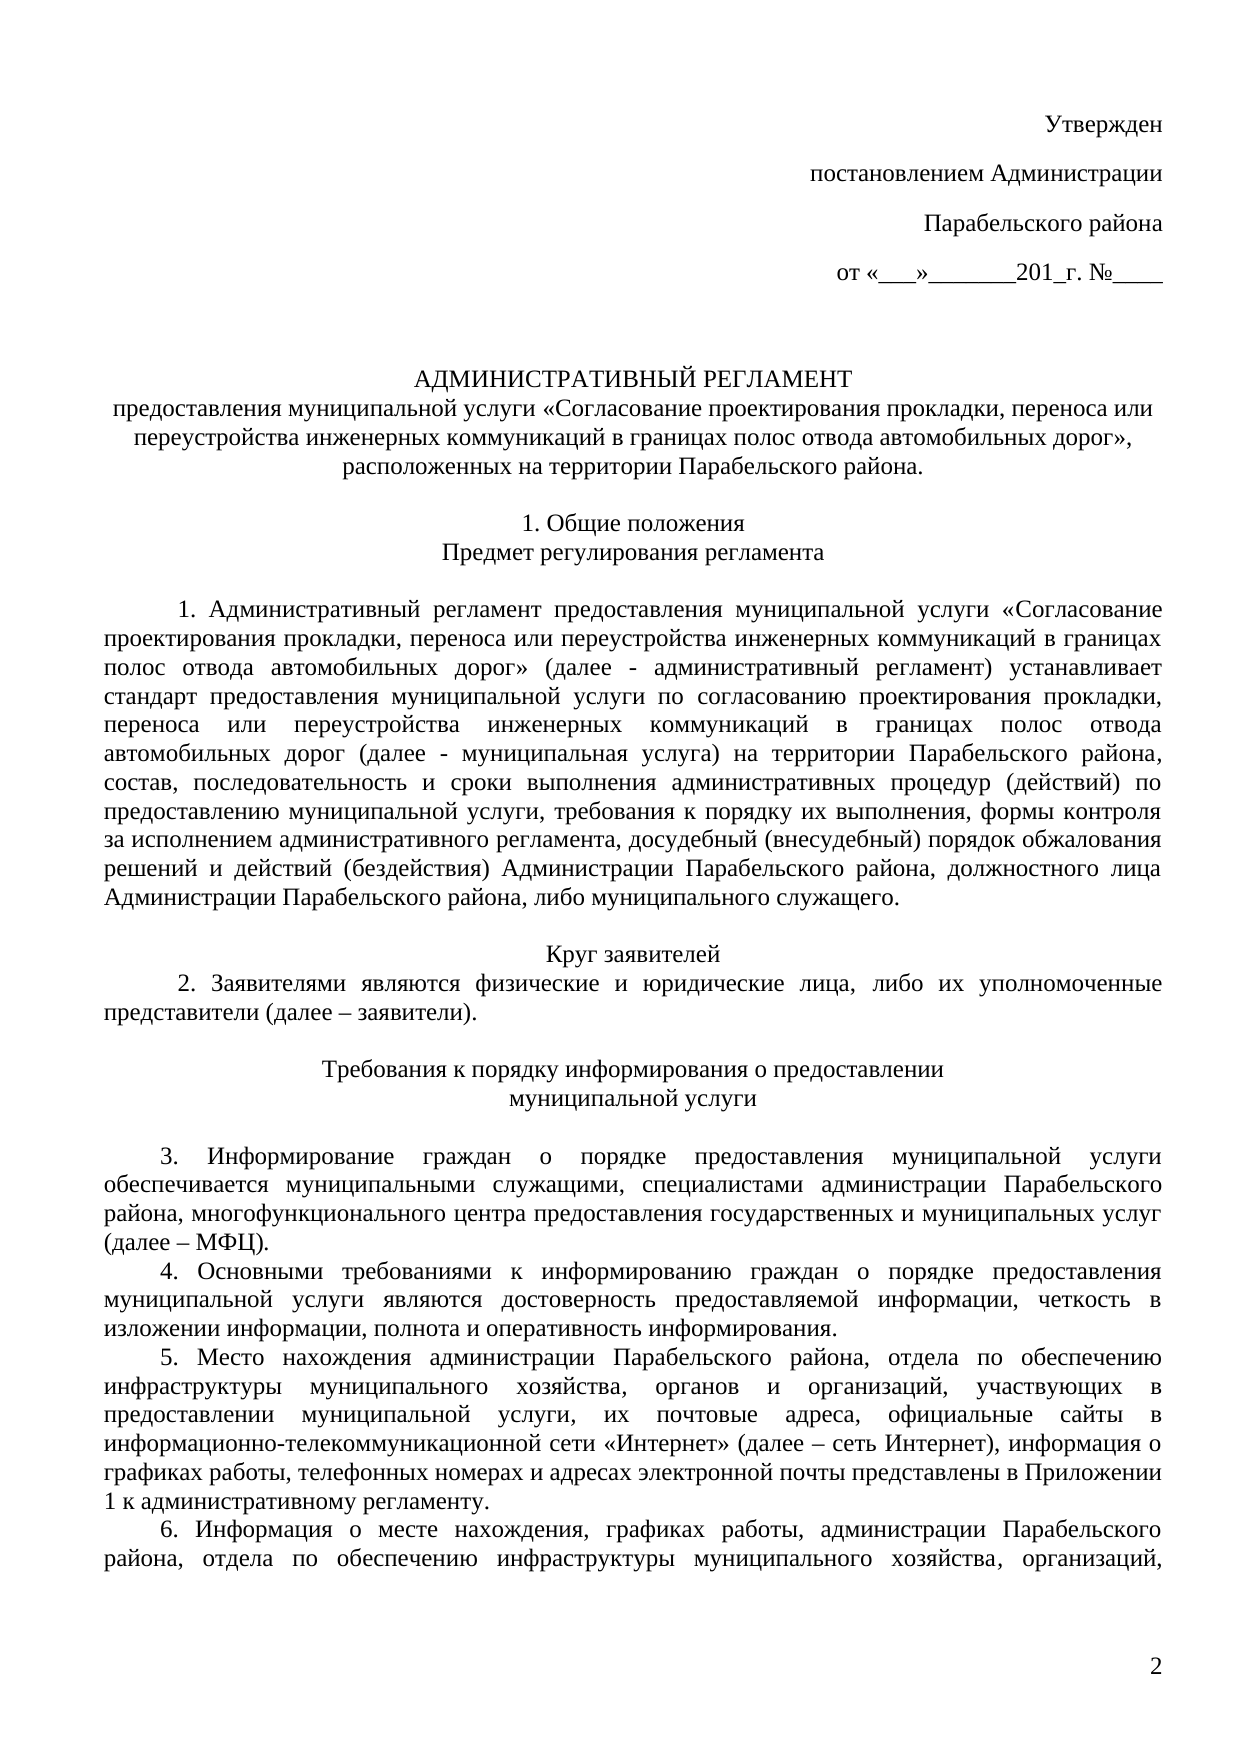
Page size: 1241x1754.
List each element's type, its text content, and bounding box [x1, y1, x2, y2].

text 1. Общие положения [103, 508, 1162, 537]
text постановлением Администрации [103, 158, 1162, 187]
text 5. Место нахождения администрации Парабельского района, отдела по обеспечению инфраструктуры муниципального хозяйства, органов и организаций, участвующих в предоставлении муниципальной услуги, их почтовые адреса, официальные сайты в информационно-телекоммуникационной сети «Интернет» (далее – сеть Интернет), информация о графиках работы, телефонных номерах и адресах электронной почты представлены в Приложении 1 к административному регламенту. [103, 1342, 1162, 1514]
text от «___»_______201_г. №____ [103, 257, 1162, 286]
text 4. Основными требованиями к информированию граждан о порядке предоставления муниципальной услуги являются достоверность предоставляемой информации, четкость в изложении информации, полнота и оперативность информирования. [103, 1256, 1162, 1342]
text предоставления муниципальной услуги «Согласование проектирования прокладки, переноса или переустройства инженерных коммуникаций в границах полос отвода автомобильных дорог», расположенных на территории Парабельского района. [103, 393, 1162, 479]
text Требования к порядку информирования о предоставлении [103, 1054, 1162, 1083]
text 3. Информирование граждан о порядке предоставления муниципальной услуги обеспечивается муниципальными служащими, специалистами администрации Парабельского района, многофункционального центра предоставления государственных и муниципальных услуг (далее – МФЦ). [103, 1141, 1162, 1256]
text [103, 1514, 1162, 1572]
text Предмет регулирования регламента [103, 537, 1162, 566]
text 1. Административный регламент предоставления муниципальной услуги «Согласование проектирования прокладки, переноса или переустройства инженерных коммуникаций в границах полос отвода автомобильных дорог» (далее - административный регламент) устанавливает стандарт предоставления муниципальной услуги по согласованию проектирования прокладки, переноса или переустройства инженерных коммуникаций в границах полос отвода автомобильных дорог (далее - муниципальная услуга) на территории Парабельского района, состав, последовательность и сроки выполнения административных процедур (действий) по предоставлению муниципальной услуги, требования к порядку их выполнения, формы контроля за исполнением административного регламента, досудебный (внесудебный) порядок обжалования решений и действий (бездействия) Администрации Парабельского района, должностного лица Администрации Парабельского района, либо муниципального служащего. [103, 594, 1162, 911]
text муниципальной услуги [103, 1083, 1162, 1112]
text АДМИНИСТРАТИВНЫЙ РЕГЛАМЕНТ [103, 364, 1162, 393]
text 2. Заявителями являются физические и юридические лица, либо их уполномоченные представители (далее – заявители). [103, 968, 1162, 1026]
text Парабельского района [103, 208, 1162, 237]
text Круг заявителей [103, 939, 1162, 968]
text Утвержден [103, 109, 1162, 137]
